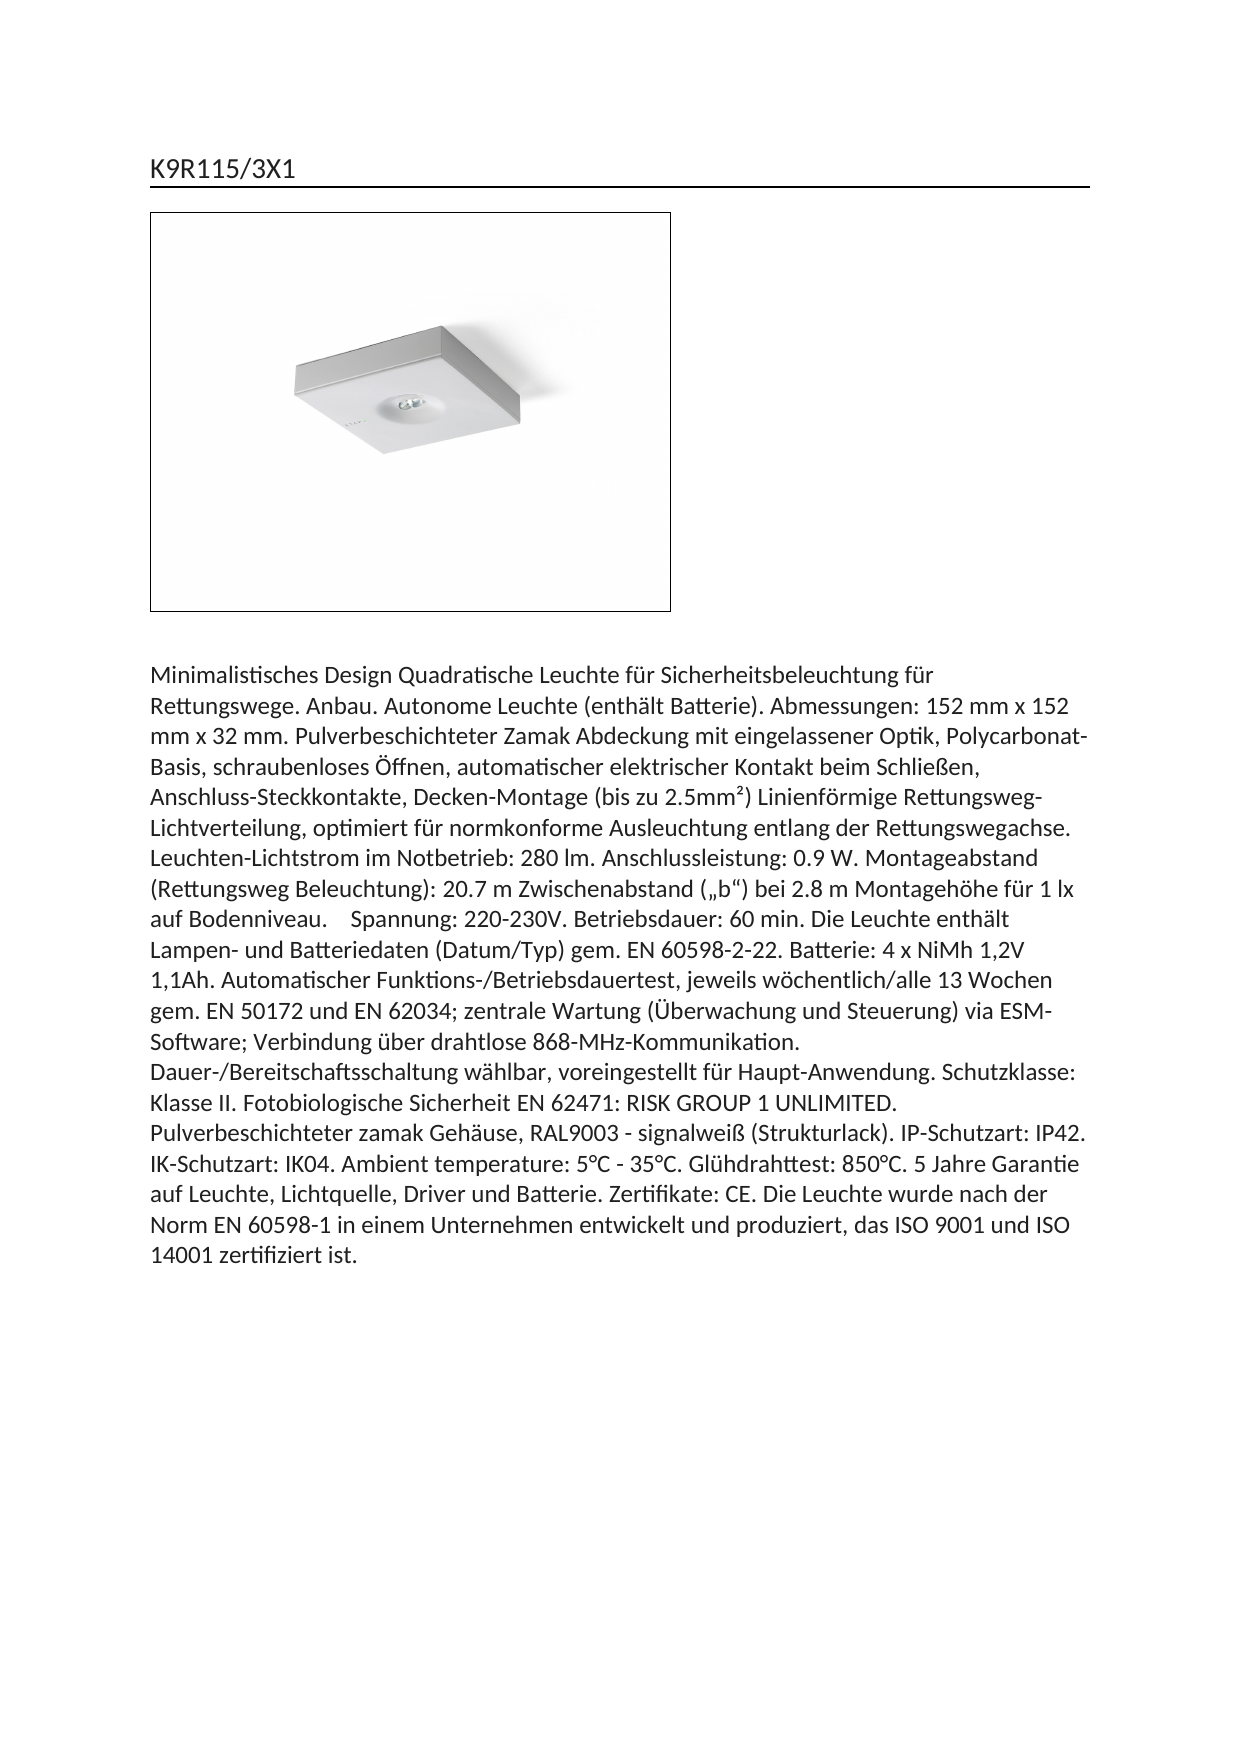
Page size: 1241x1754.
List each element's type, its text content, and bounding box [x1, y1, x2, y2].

text Minimalistisches Design Quadratische Leuchte für Sicherheitsbeleuchtung für Rettungswege. Anbau. Autonome Leuchte (enthält Batterie). Abmessungen: 152 mm x 152 mm x 32 mm. Pulverbeschichteter Zamak Abdeckung mit eingelassener Optik, Polycarbonat-Basis, schraubenloses Öffnen, automatischer elektrischer Kontakt beim Schließen, Anschluss-Steckkontakte, Decken-Montage (bis zu 2.5mm²) Linienförmige Rettungsweg- Lichtverteilung, optimiert für normkonforme Ausleuchtung entlang der Rettungswegachse. Leuchten-Lichtstrom im Notbetrieb: 280 lm. Anschlussleistung: 0.9 W. Montageabstand (Rettungsweg Beleuchtung): 20.7 m Zwischenabstand („b“) bei 2.8 m Montagehöhe für 1 lx auf Bodenniveau. Spannung: 220-230V. Betriebsdauer: 60 min. Die Leuchte enthält Lampen- und Batteriedaten (Datum/Typ) gem. EN 60598-2-22. Batterie: 4 x NiMh 1,2V 1,1Ah. Automatischer Funktions-/Betriebsdauertest, jeweils wöchentlich/alle 13 Wochen gem. EN 50172 und EN 62034; zentrale Wartung (Überwachung und Steuerung) via ESM-Software; Verbindung über drahtlose 868-MHz-Kommunikation. Dauer-/Bereitschaftsschaltung wählbar, voreingestellt für Haupt-Anwendung. Schutzklasse: Klasse II. Fotobiologische Sicherheit EN 62471: RISK GROUP 1 UNLIMITED. Pulverbeschichteter zamak Gehäuse, RAL9003 - signalweiß (Strukturlack). IP-Schutzart: IP42. IK-Schutzart: IK04. Ambient temperature: 5°C - 35°C. Glühdrahttest: 850°C. 5 Jahre Garantie auf Leuchte, Lichtquelle, Driver und Batterie. Zertifikate: CE. Die Leuchte wurde nach der Norm EN 60598-1 in einem Unternehmen entwickelt und produziert, das ISO 9001 und ISO 14001 zertifiziert ist. [150, 659, 1090, 1270]
text K9R115/3X1 [150, 150, 1090, 186]
picture [151, 213, 670, 611]
